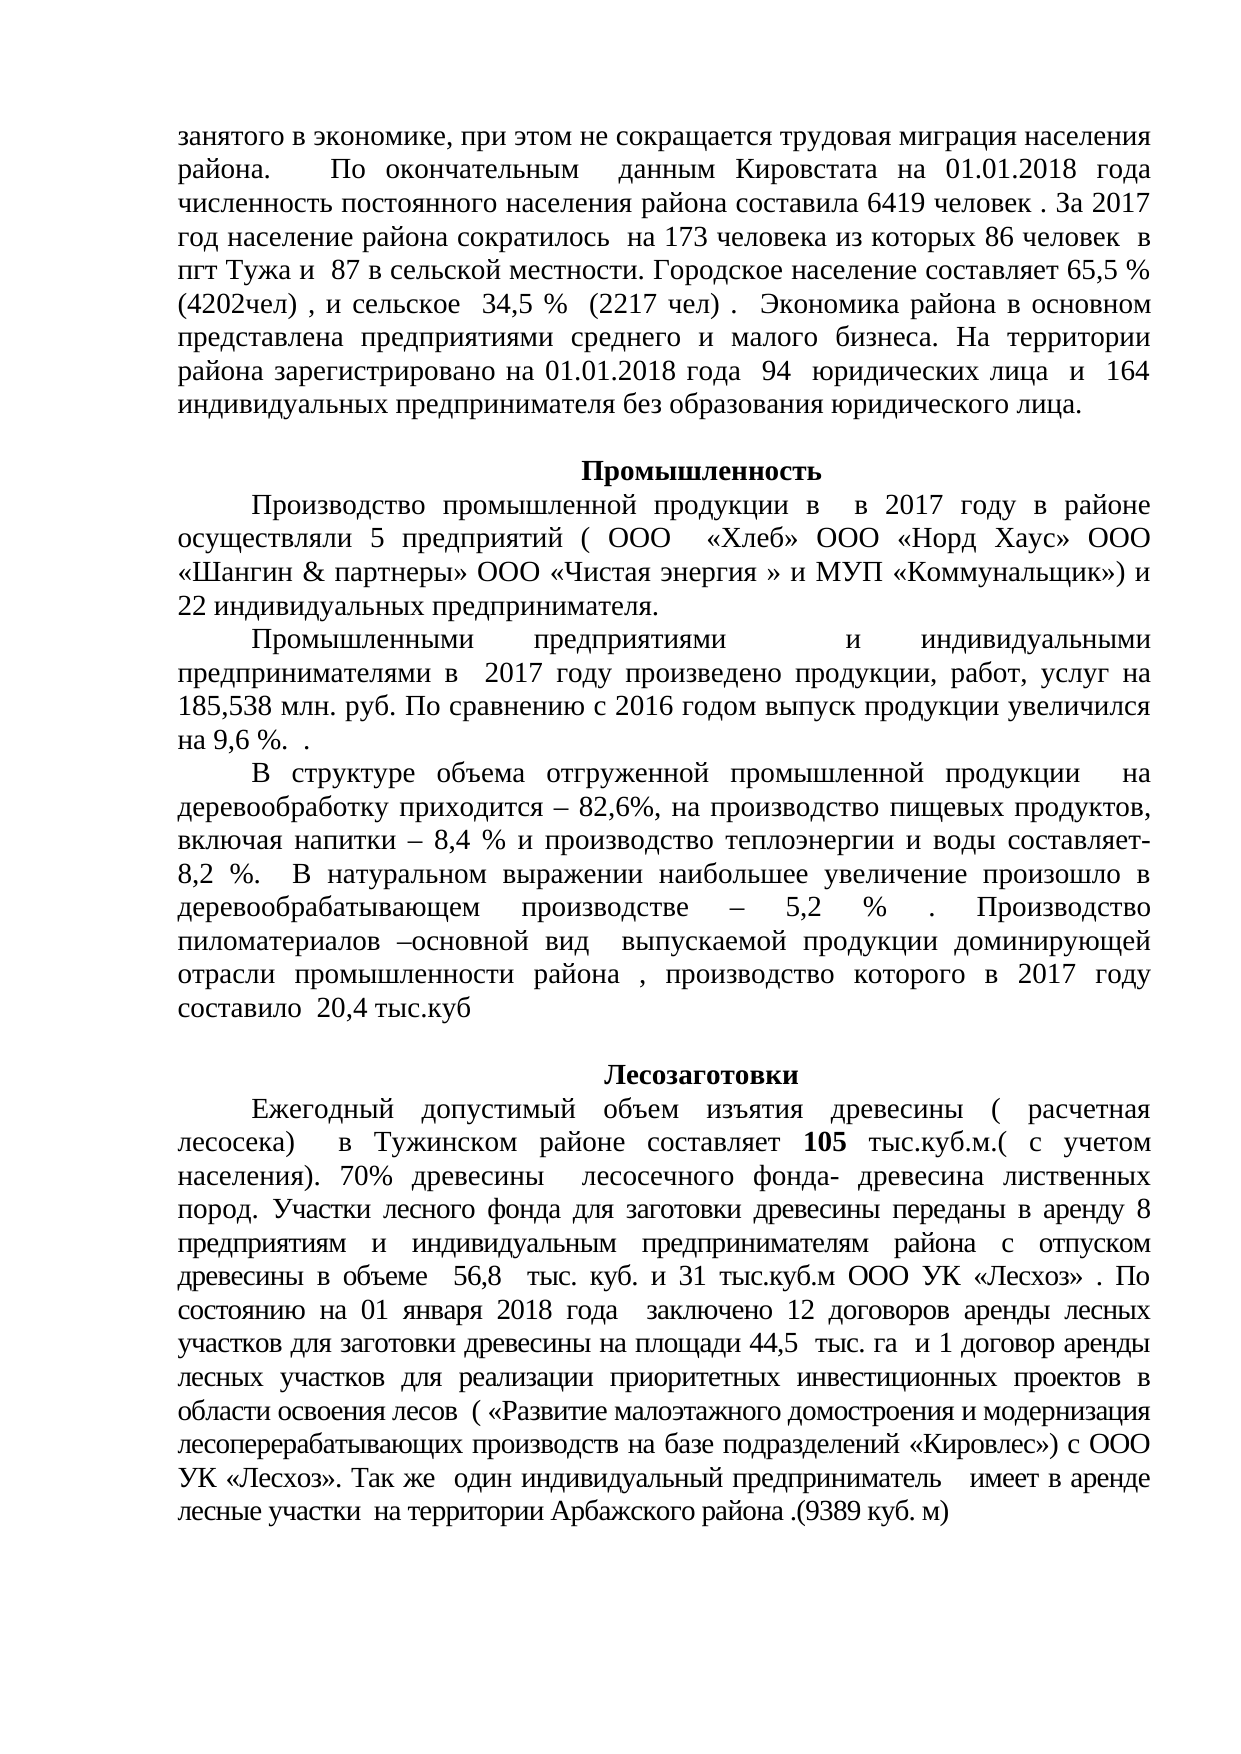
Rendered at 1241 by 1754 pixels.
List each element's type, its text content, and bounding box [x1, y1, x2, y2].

text Промышленность [177, 453, 1152, 487]
text Ежегодный допустимый объем изъятия древесины ( расчетная лесосека) в Тужинском районе составляет 105 тыс.куб.м.( с учетом населения). 70% древесины лесосечного фонда- древесина лиственных пород. Участки лесного фонда для заготовки древесины переданы в аренду 8 предприятиям и индивидуальным предпринимателям района с отпуском древесины в объеме 56,8 тыс. куб. и 31 тыс.куб.м ООО УК «Лесхоз» . По состоянию на 01 января 2018 года заключено 12 договоров аренды лесных участков для заготовки древесины на площади 44,5 тыс. га и 1 договор аренды лесных участков для реализации приоритетных инвестиционных проектов в области освоения лесов ( «Развитие малоэтажного домостроения и модернизация лесоперерабатывающих производств на базе подразделений «Кировлес») с ООО УК «Лесхоз». Так же один индивидуальный предприниматель имеет в аренде лесные участки на территории Арбажского района .(9389 куб. м) [177, 1091, 1152, 1527]
text Лесозаготовки [177, 1057, 1152, 1091]
text В структуре объема отгруженной промышленной продукции на деревообработку приходится – 82,6%, на производство пищевых продуктов, включая напитки – 8,4 % и производство теплоэнергии и воды составляет- 8,2 %. В натуральном выражении наибольшее увеличение произошло в деревообрабатывающем производстве – 5,2 % . Производство пиломатериалов –основной вид выпускаемой продукции доминирующей отрасли промышленности района , производство которого в 2017 году составило 20,4 тыс.куб [177, 755, 1152, 1024]
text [177, 118, 1152, 420]
text Промышленными предприятиями и индивидуальными предпринимателями в 2017 году произведено продукции, работ, услуг на 185,538 млн. руб. По сравнению с 2016 годом выпуск продукции увеличился на 9,6 %. . [177, 621, 1152, 755]
text Производство промышленной продукции в в 2017 году в районе осуществляли 5 предприятий ( ООО «Хлеб» ООО «Норд Хаус» ООО «Шангин & партнеры» ООО «Чистая энергия » и МУП «Коммунальщик») и 22 индивидуальных предпринимателя. [177, 487, 1152, 621]
